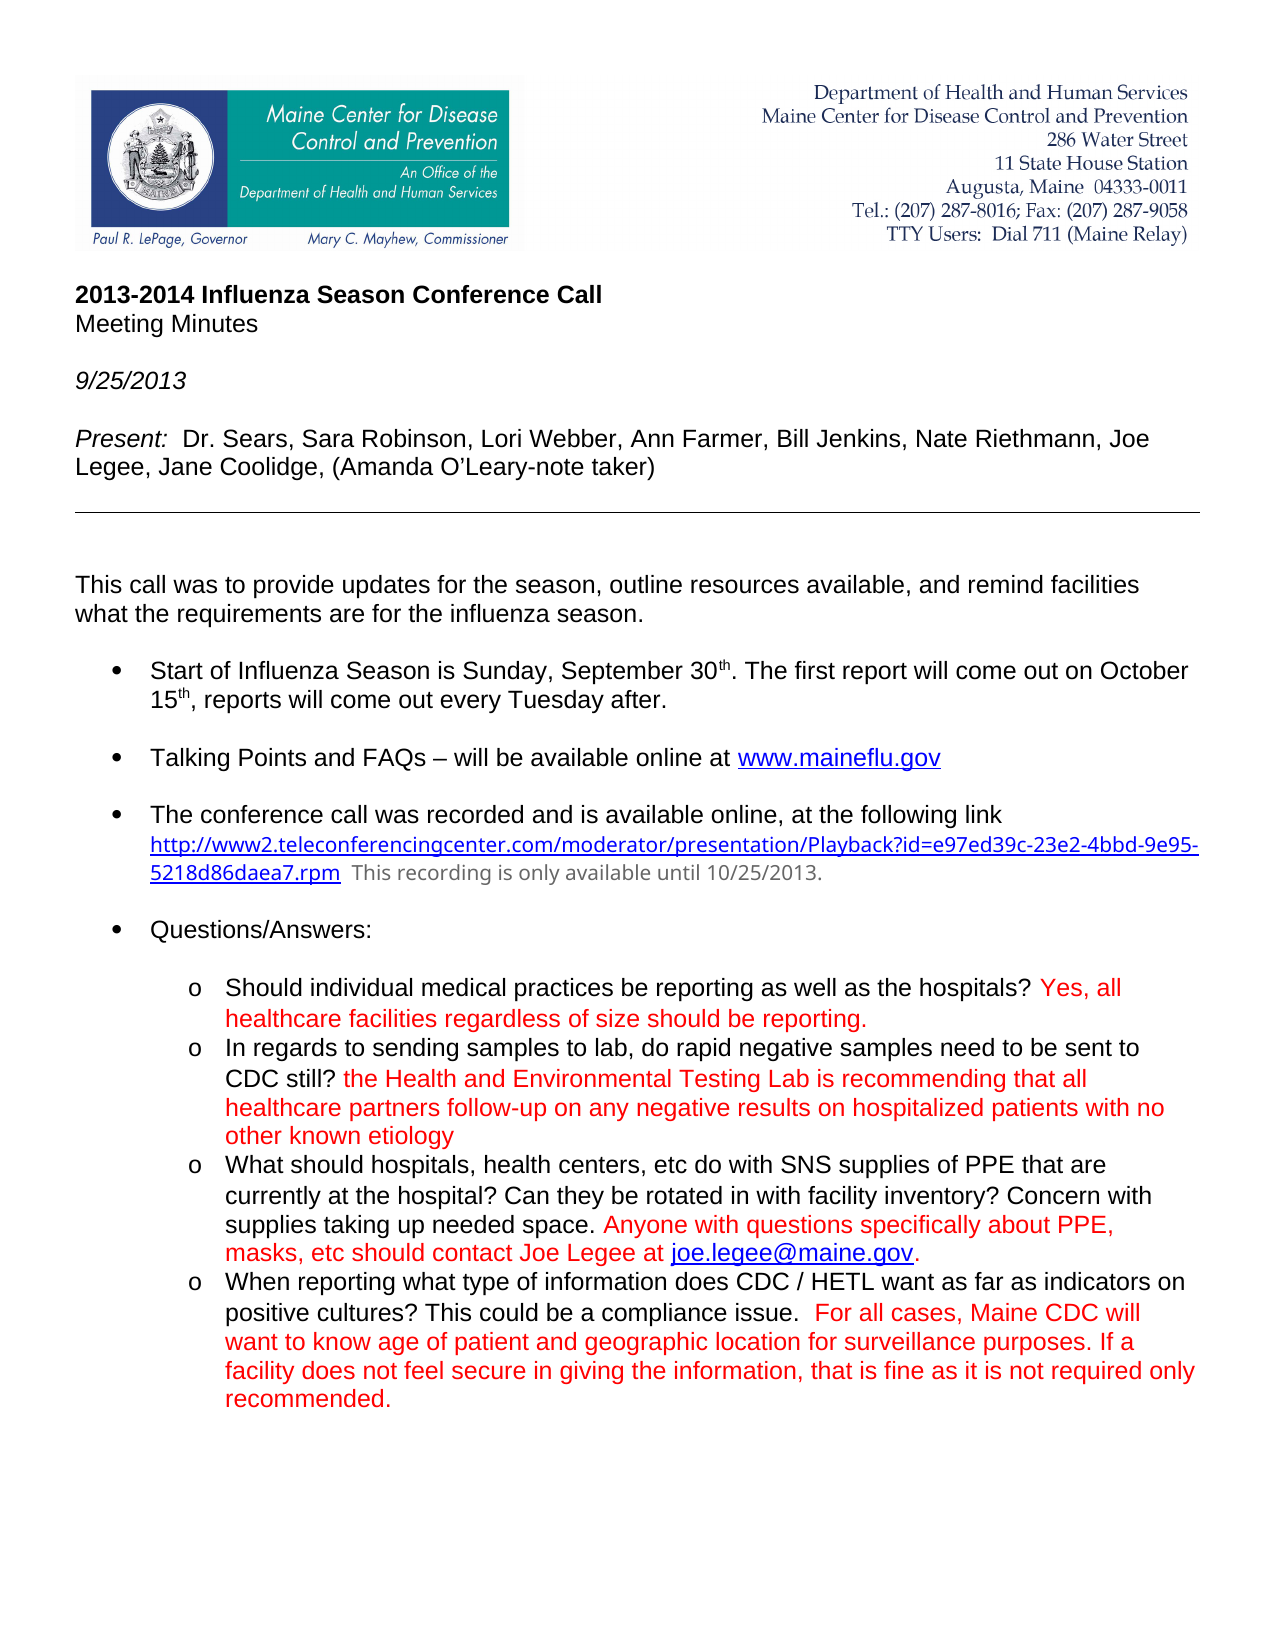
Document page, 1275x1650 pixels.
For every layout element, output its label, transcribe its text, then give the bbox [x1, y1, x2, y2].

text Meeting Minutes [75, 308, 1200, 337]
list What should hospitals, health centers, etc do with SNS supplies of PPE that are currently at the hospital? Can they be rotated in with facility inventory? Concern with supplies taking up needed space. Anyone with questions specifically about PPE, masks, etc should contact Joe Legee at joe.legee@maine.gov. [187, 1150, 1200, 1267]
text 9/25/2013 [75, 366, 1200, 395]
picture [75, 75, 1199, 251]
list Talking Points and FAQs – will be available online at www.maineflu.gov [112, 743, 1200, 772]
list Questions/Answers: [112, 916, 1200, 944]
list Should individual medical practices be reporting as well as the hospitals? Yes, all healthcare facilities regardless of size should be reporting. [187, 973, 1200, 1033]
text This call was to provide updates for the season, outline resources available, and remind facilities what the requirements are for the influenza season. [75, 570, 1200, 628]
text 2013-2014 Influenza Season Conference Call [75, 280, 1200, 308]
text Present: Dr. Sears, Sara Robinson, Lori Webber, Ann Farmer, Bill Jenkins, Nate Riethmann, Joe Legee, Jane Coolidge, (Amanda O’Leary-note taker) [75, 423, 1200, 481]
list When reporting what type of information does CDC / HETL want as far as indicators on positive cultures? This could be a compliance issue. For all cases, Maine CDC will want to know age of patient and geographic location for surveillance purposes. If a facility does not feel secure in giving the information, that is fine as it is not required only recommended. [187, 1267, 1200, 1413]
list Start of Influenza Season is Sunday, September 30th. The first report will come out on October 15th, reports will come out every Tuesday after. [112, 656, 1200, 714]
list The conference call was recorded and is available online, at the following link http://www2.teleconferencingcenter.com/moderator/presentation/Playback?id=e97ed39c-23e2-4bbd-9e95-5218d86daea7.rpm This recording is only available until 10/25/2013. [112, 800, 1200, 887]
list In regards to sending samples to lab, do rapid negative samples need to be sent to CDC still? the Health and Environmental Testing Lab is recommending that all healthcare partners follow-up on any negative results on hospitalized patients with no other known etiology [187, 1033, 1200, 1150]
